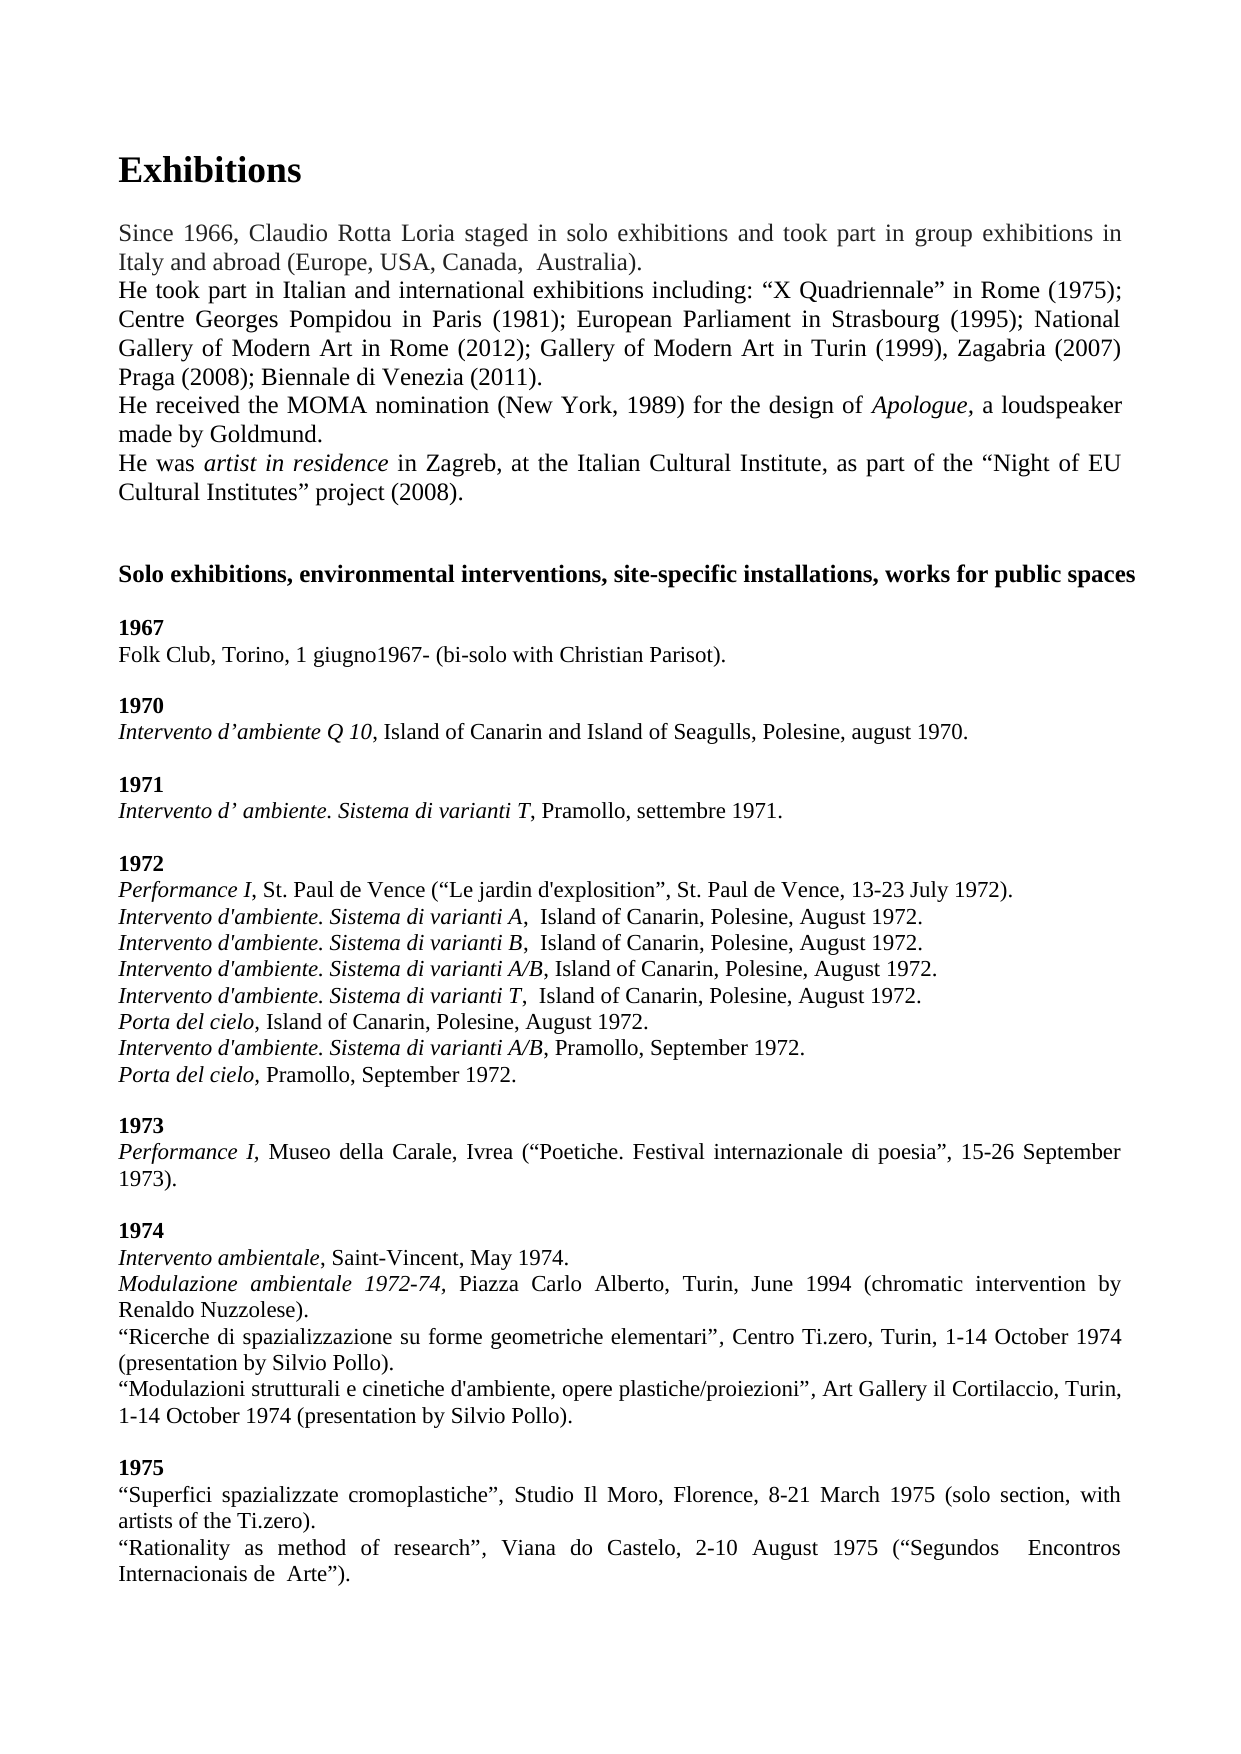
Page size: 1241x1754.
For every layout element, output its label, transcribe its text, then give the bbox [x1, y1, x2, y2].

text Performance I, Museo della Carale, Ivrea (“Poetiche. Festival internazionale di poesia”, 15-26 September 1973). [118, 1138, 1122, 1191]
text Intervento d’ ambiente. Sistema di varianti T, Pramollo, settembre 1971. [118, 797, 1122, 824]
text Porta del cielo, Island of Canarin, Polesine, August 1972. [118, 1008, 1122, 1034]
text Intervento d’ambiente Q 10, Island of Canarin and Island of Seagulls, Polesine, august 1970. [118, 718, 1122, 744]
text 1973 [118, 1112, 1122, 1138]
text He took part in Italian and international exhibitions including: “X Quadriennale” in Rome (1975); Centre Georges Pompidou in Paris (1981); European Parliament in Strasbourg (1995); National Gallery of Modern Art in Rome (2012); Gallery of Modern Art in Turin (1999), Zagabria (2007) Praga (2008); Biennale di Venezia (2011). [118, 276, 1122, 391]
text Intervento d'ambiente. Sistema di varianti A/B, Pramollo, September 1972. [118, 1034, 1122, 1061]
text “Rationality as method of research”, Viana do Castelo, 2-10 August 1975 (“Segundos Encontros Internacionais de Arte”). [118, 1533, 1122, 1586]
text Since 1966, Claudio Rotta Loria staged in solo exhibitions and took part in group exhibitions in Italy and abroad (Europe, USA, Canada, Australia). [118, 218, 1122, 276]
text 1975 [118, 1454, 1122, 1481]
text 1972 [118, 850, 1122, 876]
text He was artist in residence in Zagreb, at the Italian Cultural Institute, as part of the “Night of EU Cultural Institutes” project (2008). [118, 448, 1122, 506]
text 1974 [118, 1217, 1183, 1244]
text “Superfici spazializzate cromoplastiche”, Studio Il Moro, Florence, 8-21 March 1975 (solo section, with artists of the Ti.zero). [118, 1481, 1122, 1533]
text Intervento d'ambiente. Sistema di varianti A/B, Island of Canarin, Polesine, August 1972. [118, 955, 1122, 982]
text Porta del cielo, Pramollo, September 1972. [118, 1061, 1122, 1087]
text 1970 [118, 692, 1122, 718]
text “Ricerche di spazializzazione su forme geometriche elementari”, Centro Ti.zero, Turin, 1-14 October 1974 (presentation by Silvio Pollo). [118, 1323, 1122, 1375]
text Performance I, St. Paul de Vence (“Le jardin d'explosition”, St. Paul de Vence, 13-23 July 1972). [118, 876, 1122, 903]
text Intervento ambientale, Saint-Vincent, May 1974. [118, 1244, 1122, 1270]
text Intervento d'ambiente. Sistema di varianti B, Island of Canarin, Polesine, August 1972. [118, 929, 1183, 955]
subtitle Solo exhibitions, environmental interventions, site-specific installations, works for public spaces [118, 559, 1183, 588]
text He received the MOMA nomination (New York, 1989) for the design of Apologue, a loudspeaker made by Goldmund. [118, 391, 1122, 448]
text Intervento d'ambiente. Sistema di varianti A, Island of Canarin, Polesine, August 1972. [118, 903, 1183, 929]
text Folk Club, Torino, 1 giugno1967- (bi-solo with Christian Parisot). [118, 641, 1122, 667]
text “Modulazioni strutturali e cinetiche d'ambiente, opere plastiche/proiezioni”, Art Gallery il Cortilaccio, Turin, 1-14 October 1974 (presentation by Silvio Pollo). [118, 1375, 1122, 1428]
text Exhibitions [118, 148, 1122, 191]
text 1967 [118, 614, 1122, 641]
text Modulazione ambientale 1972-74, Piazza Carlo Alberto, Turin, June 1994 (chromatic intervention by Renaldo Nuzzolese). [118, 1270, 1122, 1323]
text 1971 [118, 771, 1122, 797]
text Intervento d'ambiente. Sistema di varianti T, Island of Canarin, Polesine, August 1972. [118, 982, 1122, 1008]
